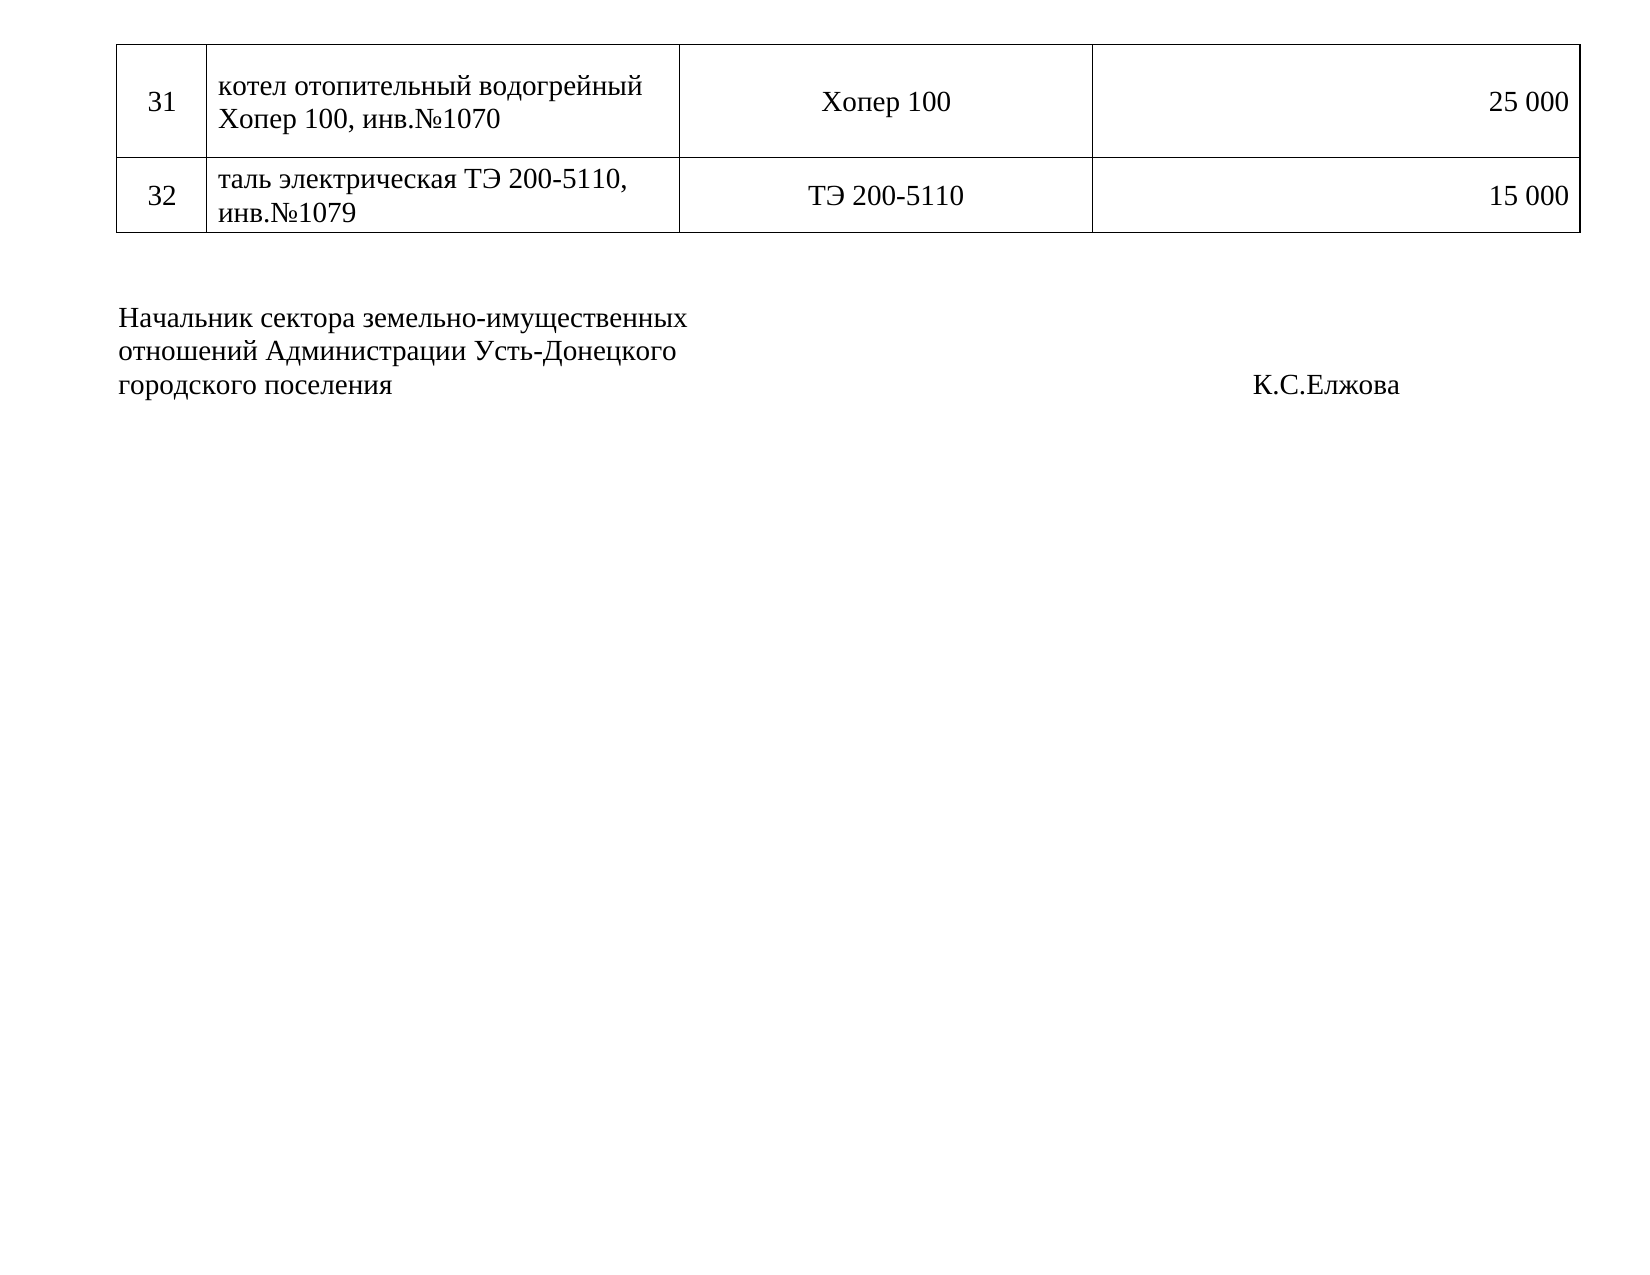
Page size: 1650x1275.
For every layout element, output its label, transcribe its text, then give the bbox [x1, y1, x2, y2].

table_cell таль электрическая ТЭ 200-5110, инв.№1079 [207, 158, 679, 232]
table_cell 25 000 [1093, 45, 1579, 157]
table_cell ТЭ 200-5110 [680, 158, 1092, 232]
table_cell 15 000 [1093, 158, 1579, 232]
text городского поселения К.С.Елжова [118, 367, 1609, 401]
table_cell Хопер 100 [680, 45, 1092, 157]
table_cell 31 [117, 45, 206, 157]
table_cell 32 [117, 158, 206, 232]
table_cell котел отопительный водогрейный Хопер 100, инв.№1070 [207, 45, 679, 157]
text отношений Администрации Усть-Донецкого [118, 333, 1609, 367]
text Начальник сектора земельно-имущественных [118, 300, 1609, 333]
